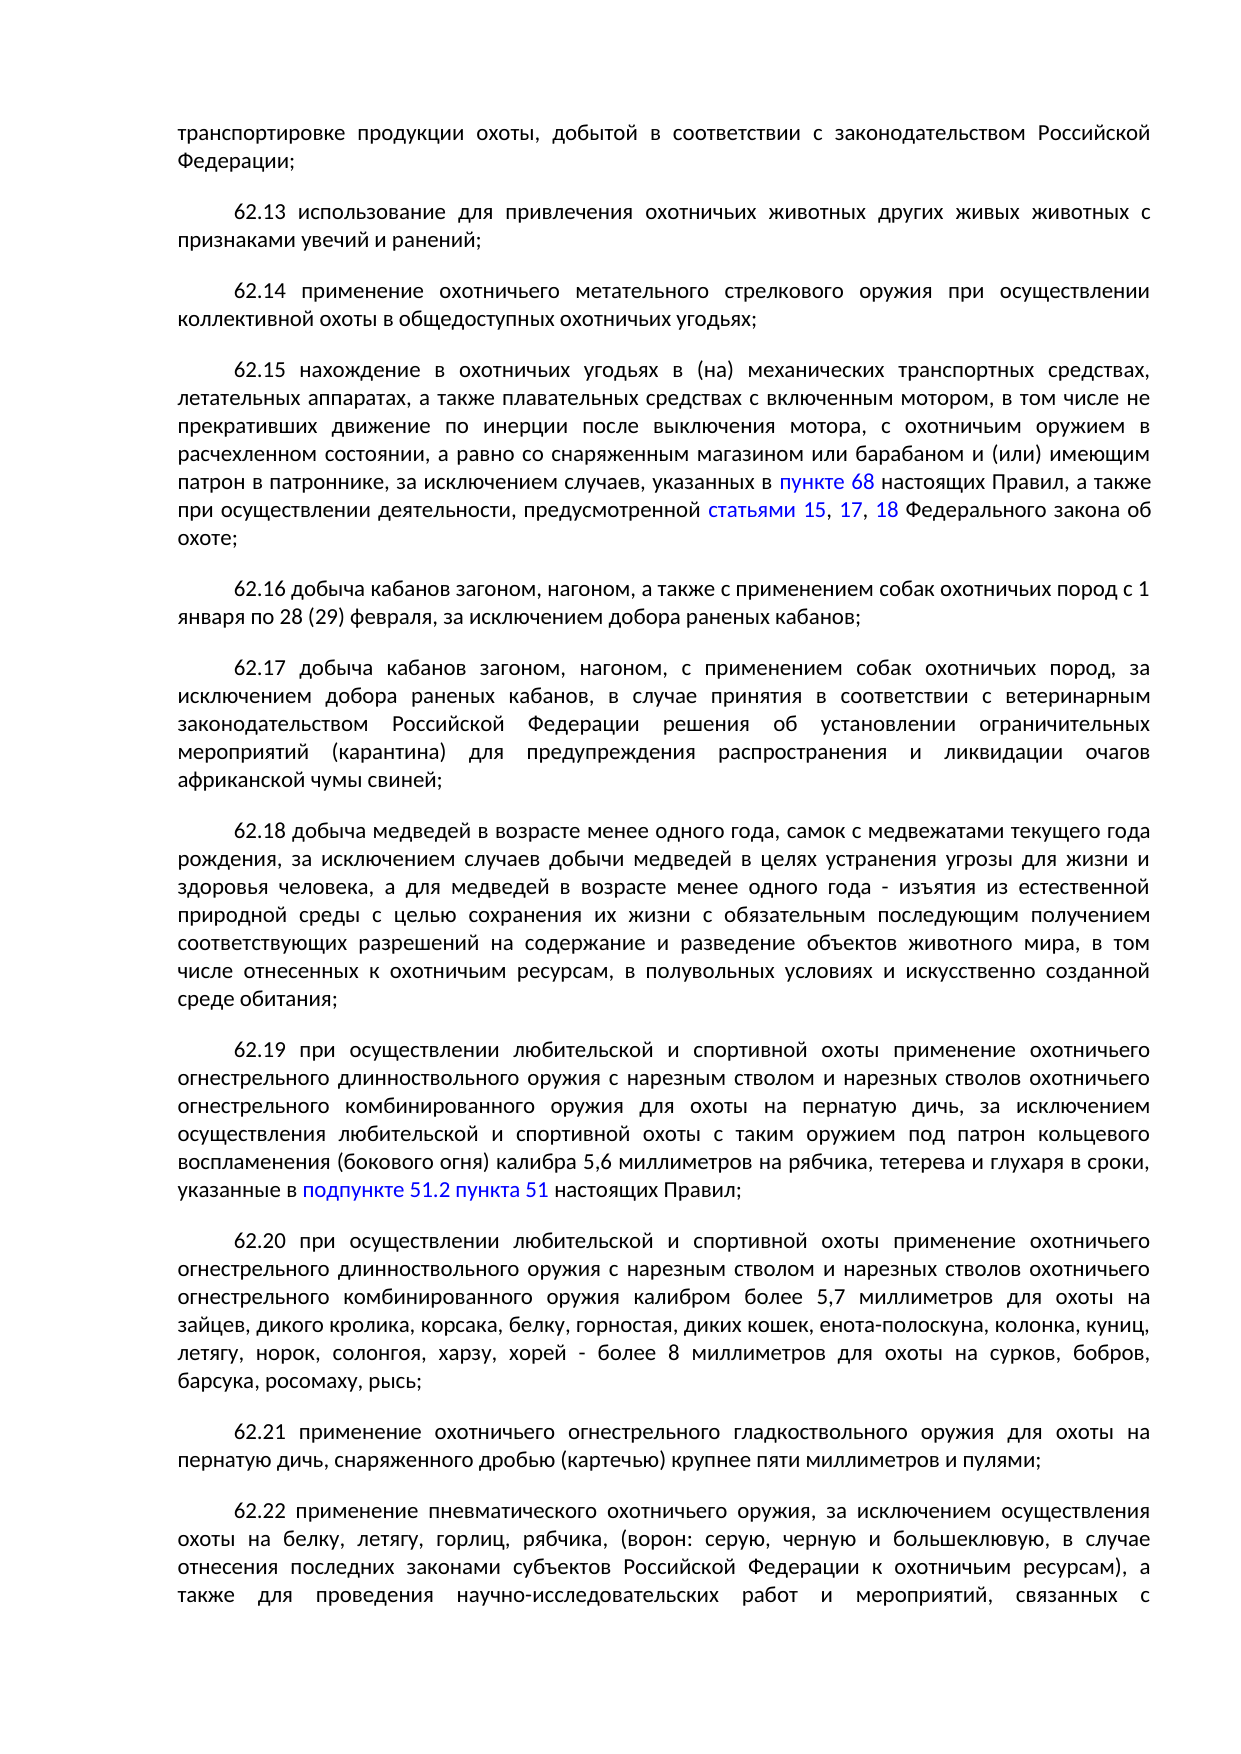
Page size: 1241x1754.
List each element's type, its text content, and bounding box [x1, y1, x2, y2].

text 62.20 при осуществлении любительской и спортивной охоты применение охотничьего огнестрельного длинноствольного оружия с нарезным стволом и нарезных стволов охотничьего огнестрельного комбинированного оружия калибром более 5,7 миллиметров для охоты на зайцев, дикого кролика, корсака, белку, горностая, диких кошек, енота-полоскуна, колонка, куниц, летягу, норок, солонгоя, харзу, хорей - более 8 миллиметров для охоты на сурков, бобров, барсука, росомаху, рысь; [177, 1226, 1152, 1394]
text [177, 118, 1152, 174]
text 62.14 применение охотничьего метательного стрелкового оружия при осуществлении коллективной охоты в общедоступных охотничьих угодьях; [177, 276, 1152, 332]
text 62.18 добыча медведей в возрасте менее одного года, самок с медвежатами текущего года рождения, за исключением случаев добычи медведей в целях устранения угрозы для жизни и здоровья человека, а для медведей в возрасте менее одного года - изъятия из естественной природной среды с целью сохранения их жизни с обязательным последующим получением соответствующих разрешений на содержание и разведение объектов животного мира, в том числе отнесенных к охотничьим ресурсам, в полувольных условиях и искусственно созданной среде обитания; [177, 816, 1152, 1012]
text 62.19 при осуществлении любительской и спортивной охоты применение охотничьего огнестрельного длинноствольного оружия с нарезным стволом и нарезных стволов охотничьего огнестрельного комбинированного оружия для охоты на пернатую дичь, за исключением осуществления любительской и спортивной охоты с таким оружием под патрон кольцевого воспламенения (бокового огня) калибра 5,6 миллиметров на рябчика, тетерева и глухаря в сроки, указанные в подпункте 51.2 пункта 51 настоящих Правил; [177, 1035, 1152, 1203]
text 62.21 применение охотничьего огнестрельного гладкоствольного оружия для охоты на пернатую дичь, снаряженного дробью (картечью) крупнее пяти миллиметров и пулями; [177, 1417, 1152, 1473]
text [177, 1496, 1152, 1608]
text 62.15 нахождение в охотничьих угодьях в (на) механических транспортных средствах, летательных аппаратах, а также плавательных средствах с включенным мотором, в том числе не прекративших движение по инерции после выключения мотора, с охотничьим оружием в расчехленном состоянии, а равно со снаряженным магазином или барабаном и (или) имеющим патрон в патроннике, за исключением случаев, указанных в пункте 68 настоящих Правил, а также при осуществлении деятельности, предусмотренной статьями 15, 17, 18 Федерального закона об охоте; [177, 355, 1152, 551]
text 62.16 добыча кабанов загоном, нагоном, а также с применением собак охотничьих пород с 1 января по 28 (29) февраля, за исключением добора раненых кабанов; [177, 574, 1152, 630]
text 62.17 добыча кабанов загоном, нагоном, с применением собак охотничьих пород, за исключением добора раненых кабанов, в случае принятия в соответствии с ветеринарным законодательством Российской Федерации решения об установлении ограничительных мероприятий (карантина) для предупреждения распространения и ликвидации очагов африканской чумы свиней; [177, 653, 1152, 793]
text 62.13 использование для привлечения охотничьих животных других живых животных с признаками увечий и ранений; [177, 197, 1152, 253]
